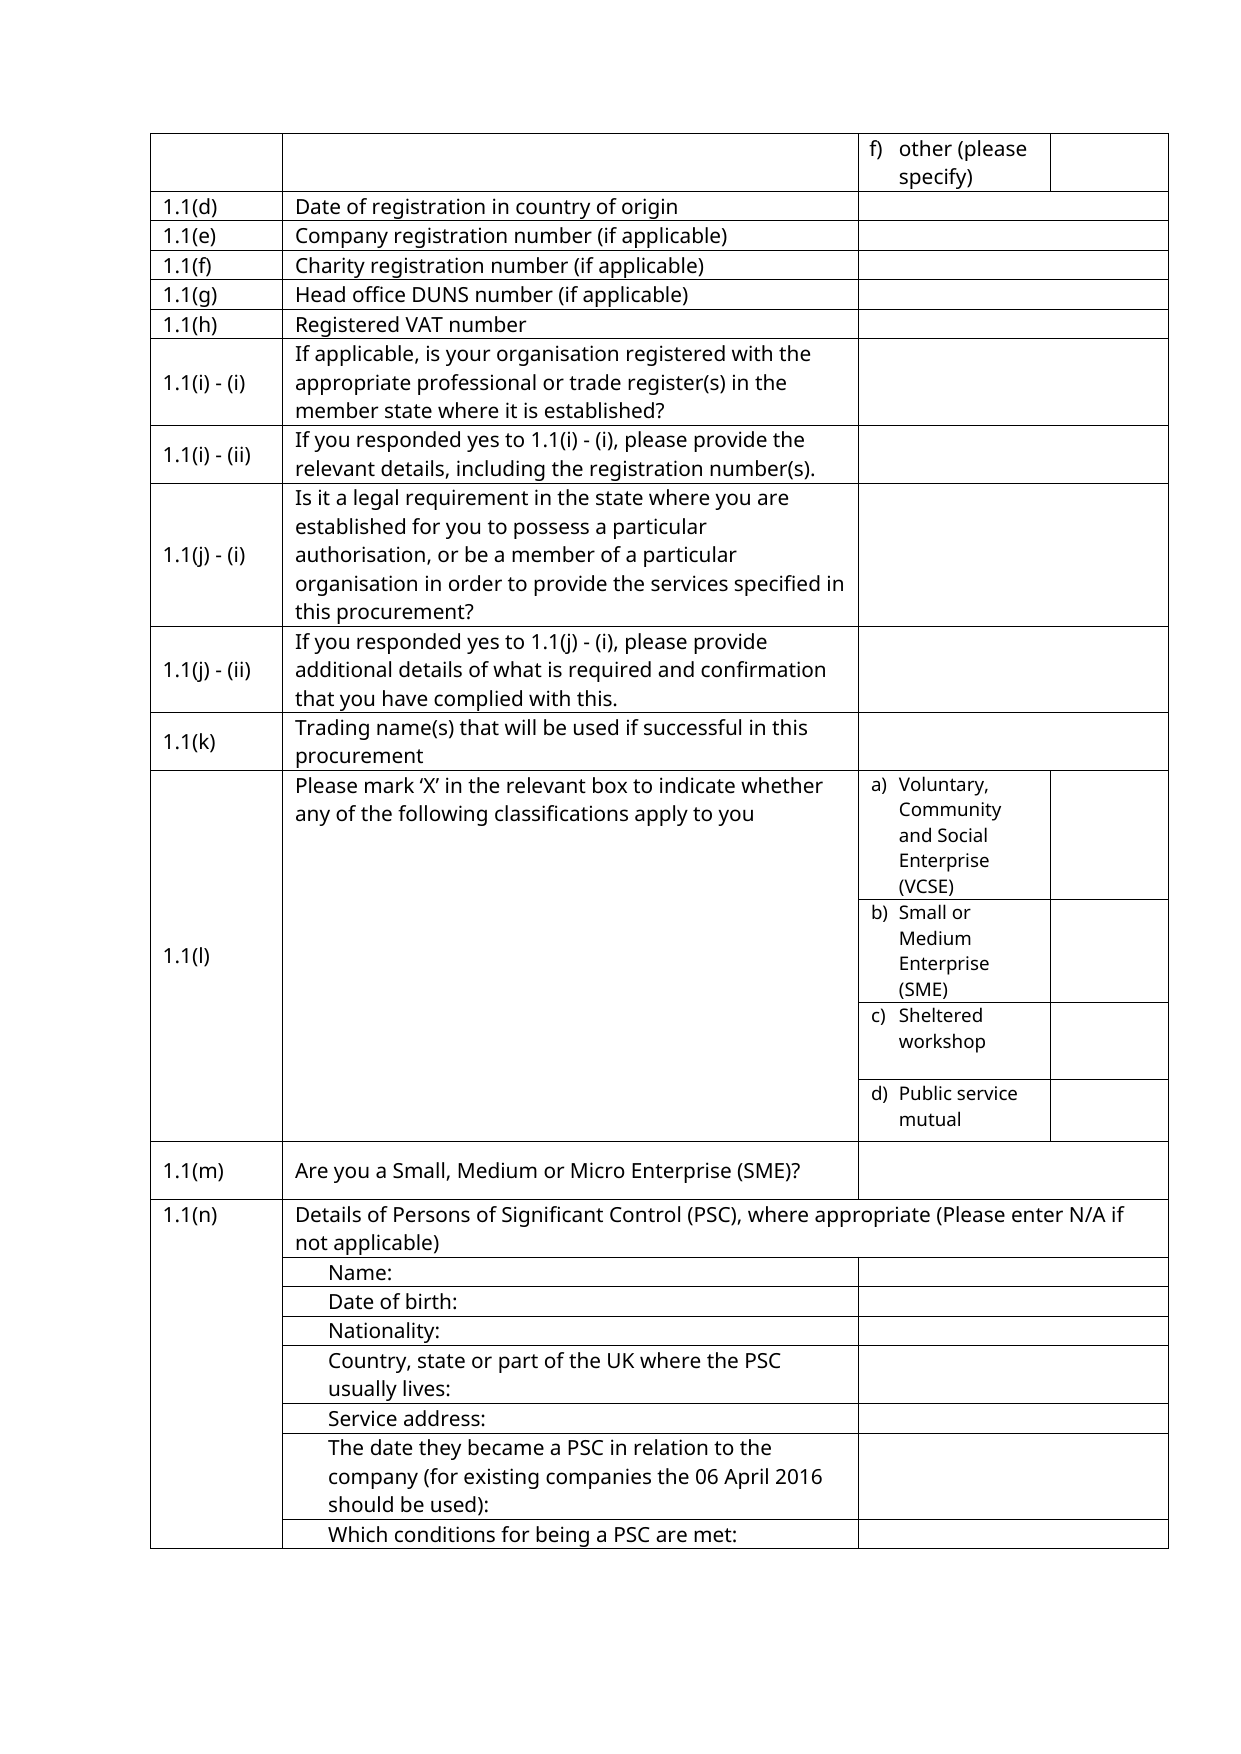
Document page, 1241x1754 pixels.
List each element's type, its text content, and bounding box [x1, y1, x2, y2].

table_cell [859, 280, 1168, 309]
table_cell 1.1(j) - (i) [151, 484, 282, 626]
table_cell [859, 251, 1168, 279]
table_cell If you responded yes to 1.1(i) - (i), please provide the relevant details, including the registration number(s). [283, 426, 858, 482]
table_cell Sheltered workshop [859, 1003, 1050, 1079]
table_cell Company registration number (if applicable) [283, 221, 858, 250]
table_cell [859, 426, 1168, 482]
table_cell [1051, 771, 1168, 899]
table_cell 1.1(k) [151, 713, 282, 770]
table_cell 1.1(m) [151, 1142, 282, 1199]
table_cell Date of birth: [283, 1287, 858, 1316]
table_cell 1.1(f) [151, 251, 282, 279]
table_cell [859, 713, 1168, 770]
table_cell Registered VAT number [283, 310, 858, 338]
table_cell [859, 192, 1168, 220]
table_cell [1051, 134, 1168, 191]
table_cell Public service mutual [859, 1080, 1050, 1141]
table_cell If you responded yes to 1.1(j) - (i), please provide additional details of what is required and confirmation that you have complied with this. [283, 627, 858, 712]
table_cell Voluntary, Community and Social Enterprise (VCSE) [859, 771, 1050, 899]
table_cell Head office DUNS number (if applicable) [283, 280, 858, 309]
table_cell [859, 1317, 1168, 1345]
table_cell [859, 627, 1168, 712]
table_cell 1.1(g) [151, 280, 282, 309]
table_cell Details of Persons of Significant Control (PSC), where appropriate (Please enter N/A if not applicable) [283, 1200, 1168, 1257]
table_cell 1.1(i) - (i) [151, 339, 282, 424]
table_cell [859, 1142, 1168, 1199]
table_cell If applicable, is your organisation registered with the appropriate professional or trade register(s) in the member state where it is established? [283, 339, 858, 424]
table_cell Trading name(s) that will be used if successful in this procurement [283, 713, 858, 770]
table_cell 1.1(e) [151, 221, 282, 250]
table_cell [859, 221, 1168, 250]
table_cell Nationality: [283, 1317, 858, 1345]
table_cell 1.1(n) [151, 1200, 282, 1548]
table_cell [859, 1258, 1168, 1286]
table_cell [859, 484, 1168, 626]
table_cell Are you a Small, Medium or Micro Enterprise (SME)? [283, 1142, 858, 1199]
table_cell Charity registration number (if applicable) [283, 251, 858, 279]
table_cell 1.1(d) [151, 192, 282, 220]
table_cell Which conditions for being a PSC are met: [283, 1520, 858, 1548]
table_cell [859, 1520, 1168, 1548]
table_cell [1051, 900, 1168, 1002]
table_cell 1.1(i) - (ii) [151, 426, 282, 482]
table_cell [859, 339, 1168, 424]
table_cell Service address: [283, 1404, 858, 1432]
table_cell Date of registration in country of origin [283, 192, 858, 220]
table_cell Please mark ‘X’ in the relevant box to indicate whether any of the following classifications apply to you [283, 771, 858, 1141]
table_cell Country, state or part of the UK where the PSC usually lives: [283, 1346, 858, 1403]
table_cell 1.1(l) [151, 771, 282, 1141]
table_cell Small or Medium Enterprise (SME) [859, 900, 1050, 1002]
table_cell [1051, 1003, 1168, 1079]
table_cell Is it a legal requirement in the state where you are established for you to possess a particular authorisation, or be a member of a particular organisation in order to provide the services specified in this procurement? [283, 484, 858, 626]
table_cell 1.1(j) - (ii) [151, 627, 282, 712]
table_cell [859, 310, 1168, 338]
table_cell The date they became a PSC in relation to the company (for existing companies the 06 April 2016 should be used): [283, 1434, 858, 1519]
table_cell [1051, 1080, 1168, 1141]
table_cell [859, 1434, 1168, 1519]
table_cell [859, 1346, 1168, 1403]
table_cell other (please specify) [859, 134, 1050, 191]
table_cell 1.1(h) [151, 310, 282, 338]
table_cell Name: [283, 1258, 858, 1286]
table_cell [859, 1404, 1168, 1432]
table_cell [859, 1287, 1168, 1316]
